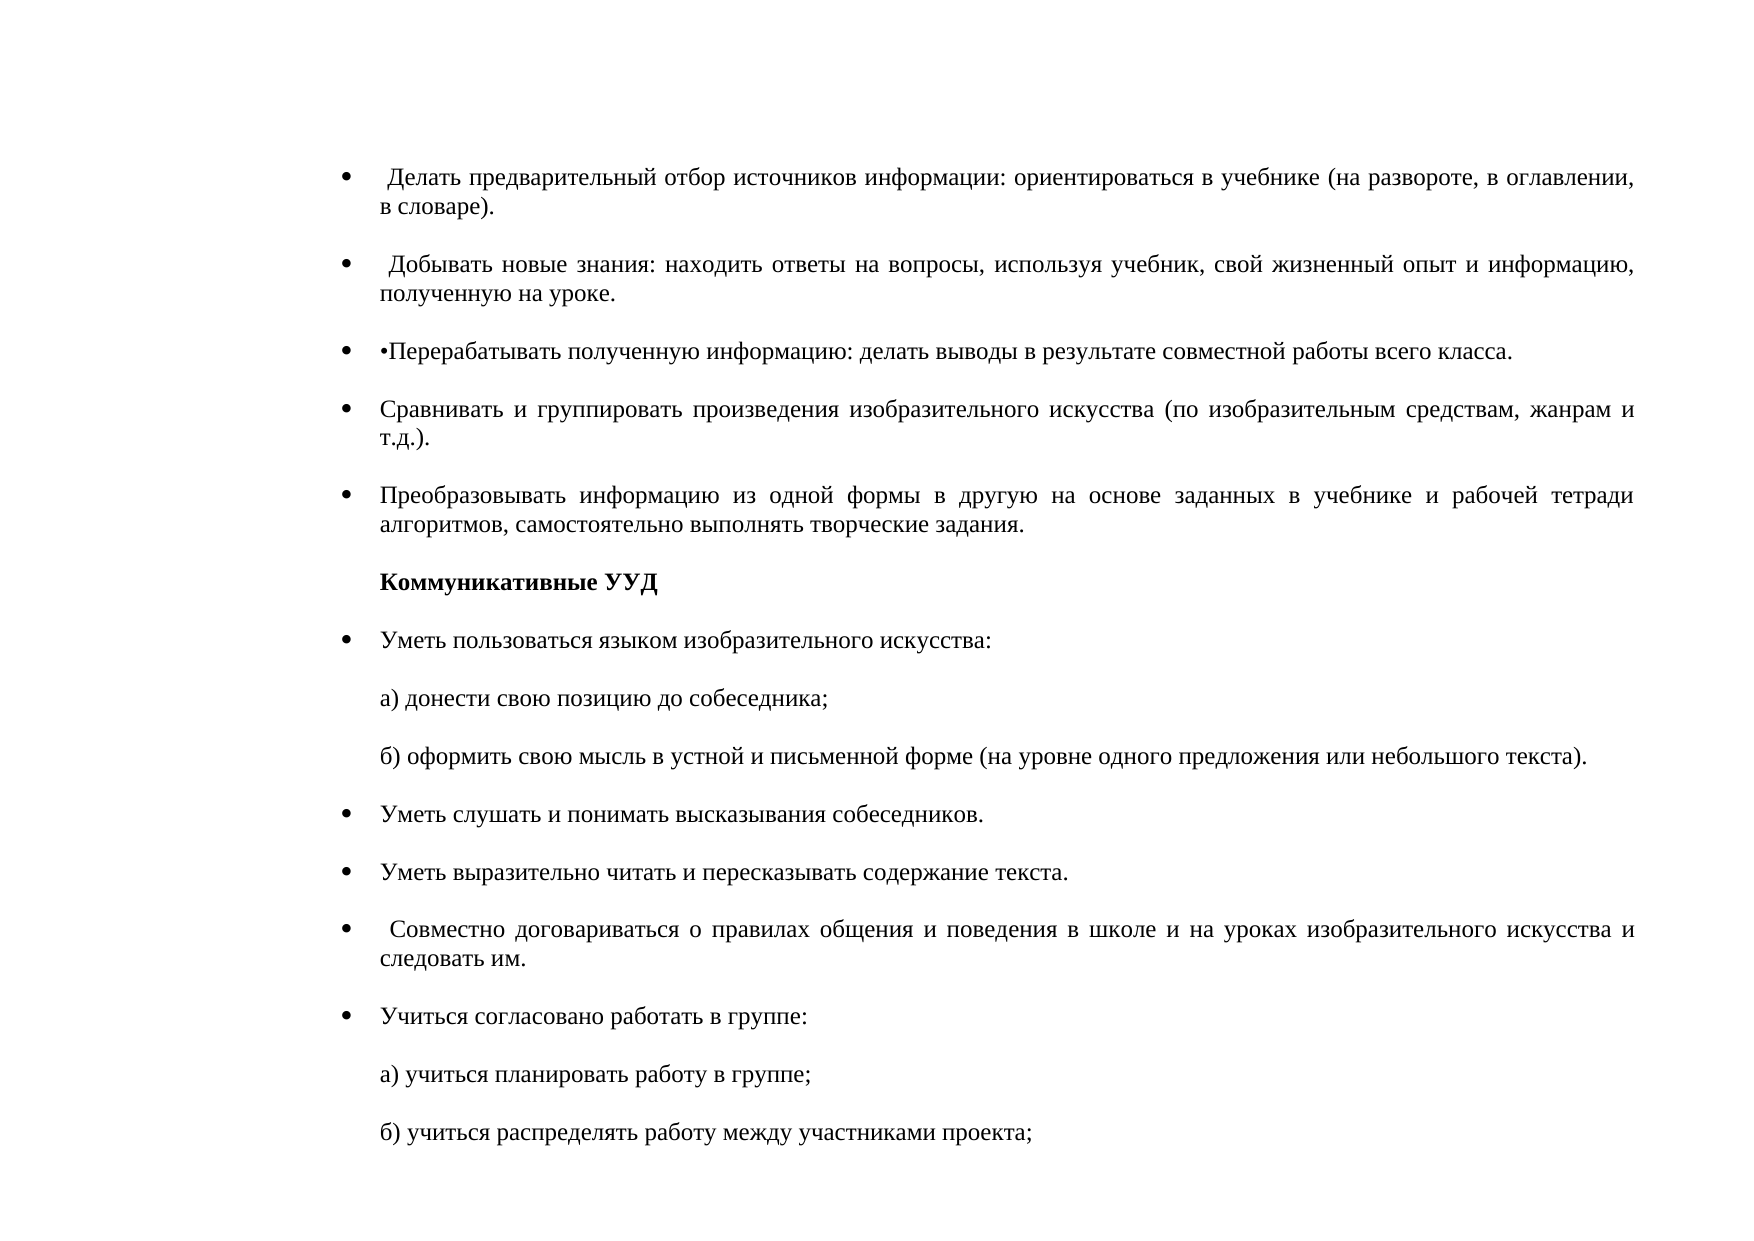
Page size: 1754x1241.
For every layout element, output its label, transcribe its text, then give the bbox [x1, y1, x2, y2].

list Уметь пользоваться языком изобразительного искусства: [342, 625, 1636, 654]
text Коммуникативные УУД [379, 567, 1636, 596]
list Добывать новые знания: находить ответы на вопросы, используя учебник, свой жизненный опыт и информацию, полученную на уроке. [342, 249, 1636, 307]
text а) донести свою позицию до собеседника; [379, 683, 1636, 712]
list Делать предварительный отбор источников информации: ориентироваться в учебнике (на развороте, в оглавлении, в словаре). [342, 162, 1636, 220]
list Уметь слушать и понимать высказывания собеседников. [342, 799, 1636, 827]
list Преобразовывать информацию из одной формы в другую на основе заданных в учебнике и рабочей тетради алгоритмов, самостоятельно выполнять творческие задания. [342, 480, 1636, 538]
text б) учиться распределять работу между участниками проекта; [379, 1117, 1636, 1146]
list •Перерабатывать полученную информацию: делать выводы в результате совместной работы всего класса. [342, 336, 1636, 364]
list Учиться согласовано работать в группе: [342, 1001, 1636, 1030]
list Совместно договариваться о правилах общения и поведения в школе и на уроках изобразительного искусства и следовать им. [342, 914, 1636, 972]
text б) оформить свою мысль в устной и письменной форме (на уровне одного предложения или небольшого текста). [379, 741, 1636, 769]
list Уметь выразительно читать и пересказывать содержание текста. [342, 857, 1636, 885]
text а) учиться планировать работу в группе; [379, 1059, 1636, 1088]
list Сравнивать и группировать произведения изобразительного искусства (по изобразительным средствам, жанрам и т.д.). [342, 394, 1636, 451]
